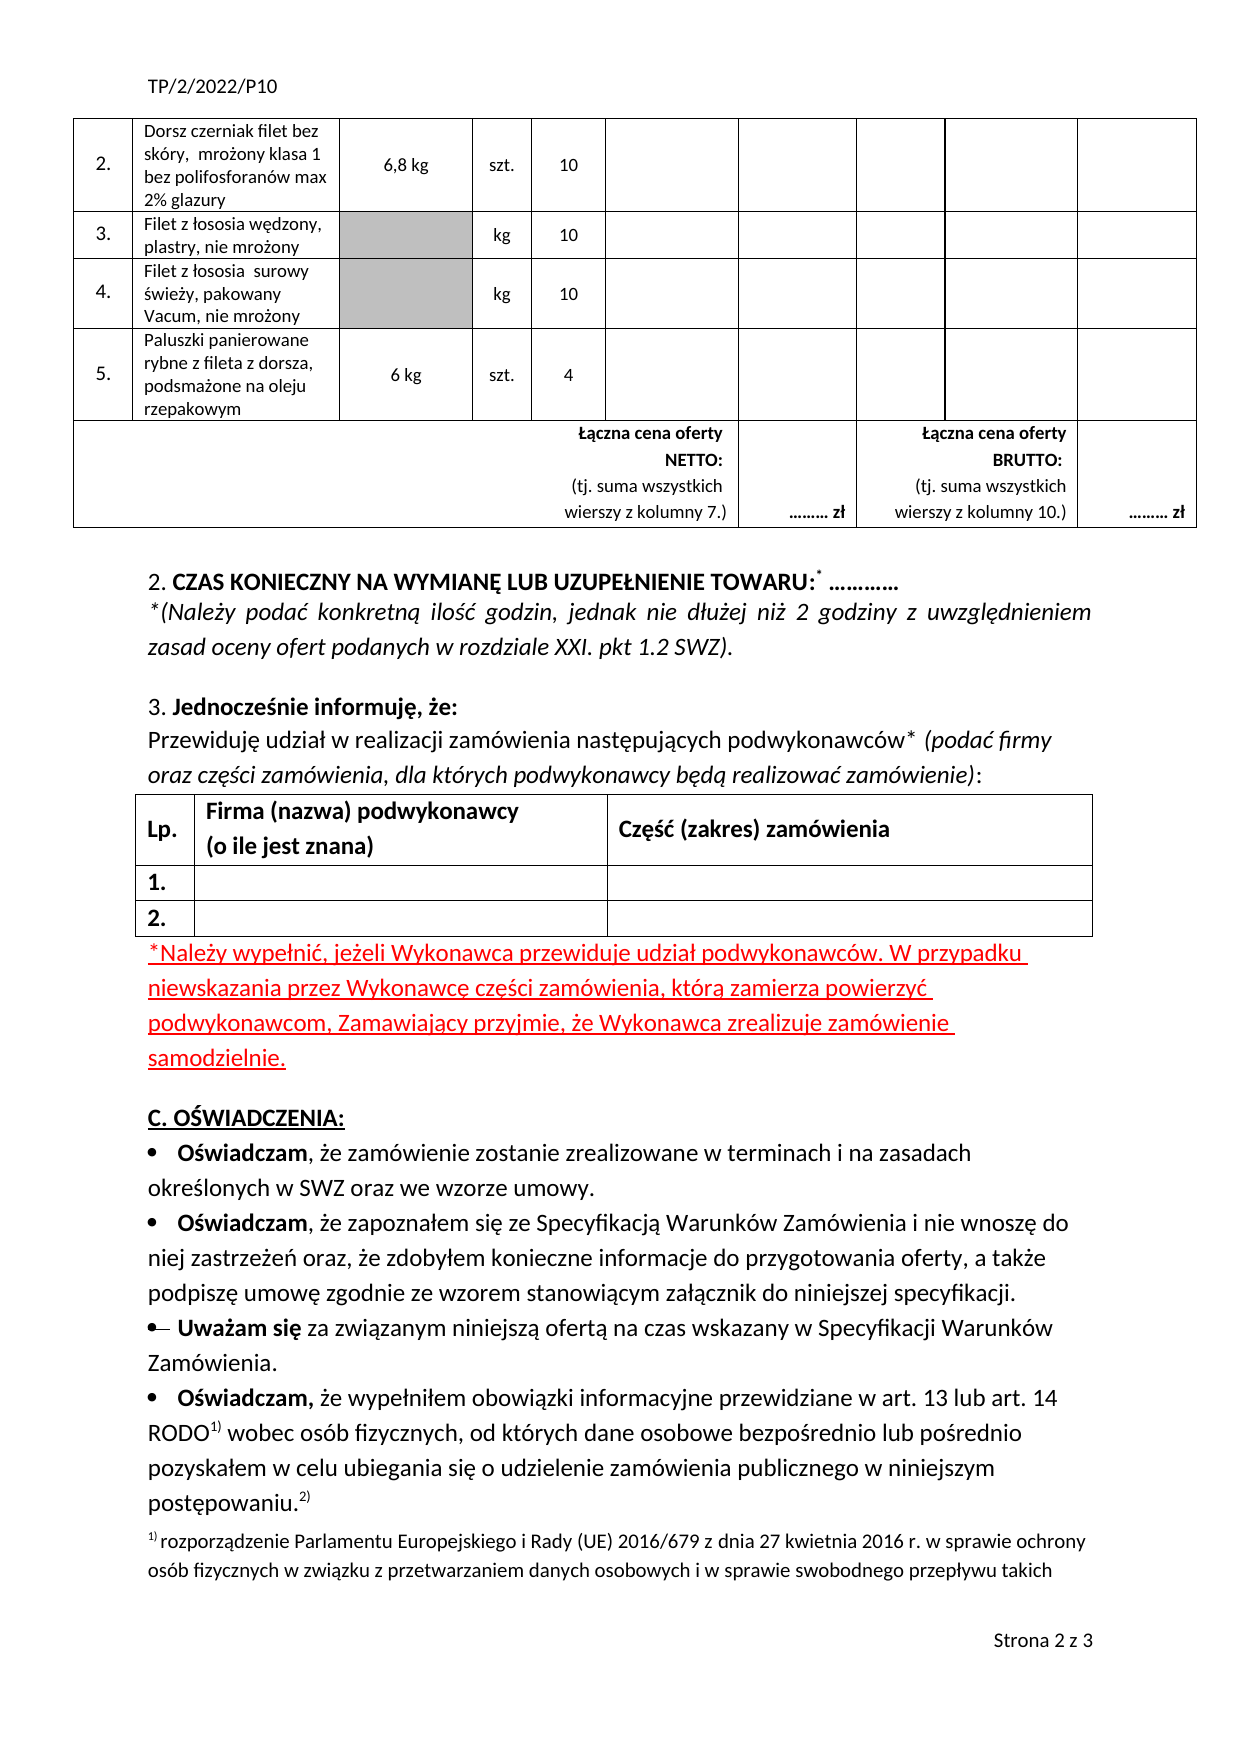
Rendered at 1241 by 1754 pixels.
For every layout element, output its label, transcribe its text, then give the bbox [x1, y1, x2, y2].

list Oświadczam, że wypełniłem obowiązki informacyjne przewidziane w art. 13 lub art. 14 RODO1) wobec osób fizycznych, od których dane osobowe bezpośrednio lub pośrednio pozyskałem w celu ubiegania się o udzielenie zamówienia publicznego w niniejszym postępowaniu.2) [148, 1382, 1093, 1518]
table_cell [739, 259, 856, 328]
table_cell [1078, 259, 1196, 328]
table_cell [946, 259, 1077, 328]
table_cell [946, 212, 1077, 258]
table_cell [606, 119, 738, 211]
text *(Należy podać konkretną ilość godzin, jednak nie dłużej niż 2 godziny z uwzględnieniem zasad oceny ofert podanych w rozdziale XXI. pkt 1.2 SWZ). [148, 596, 1093, 662]
table_cell kg [473, 212, 531, 258]
table_cell Dorsz czerniak filet bez skóry, mrożony klasa 1 bez polifosforanów max 2% glazury [133, 119, 339, 211]
table_cell Filet z łososia surowy świeży, pakowany Vacum, nie mrożony [133, 259, 339, 328]
table_cell [857, 259, 944, 328]
text C. OŚWIADCZENIA: [148, 1102, 1093, 1133]
table_cell [857, 212, 944, 258]
text *Należy wypełnić, jeżeli Wykonawca przewiduje udział podwykonawców. W przypadku niewskazania przez Wykonawcę części zamówienia, którą zamierza powierzyć podwykonawcom, Zamawiający przyjmie, że Wykonawca zrealizuje zamówienie samodzielnie. [148, 937, 1093, 1073]
table_cell szt. [473, 119, 531, 211]
table_header Lp. [136, 795, 194, 864]
table_header Część (zakres) zamówienia [608, 795, 1092, 864]
table_cell [606, 259, 738, 328]
table_cell [857, 329, 944, 420]
list Oświadczam, że zapoznałem się ze Specyfikacją Warunków Zamówienia i nie wnoszę do niej zastrzeżeń oraz, że zdobyłem konieczne informacje do przygotowania oferty, a także podpiszę umowę zgodnie ze wzorem stanowiącym załącznik do niniejszej specyfikacji. [148, 1207, 1093, 1308]
table_cell 2. [74, 119, 132, 211]
table_cell ……… zł [1078, 421, 1196, 527]
table_cell [195, 866, 607, 900]
table_cell [946, 329, 1077, 420]
table_cell Łączna cena oferty NETTO: (tj. suma wszystkich wierszy z kolumny 7.) [74, 421, 738, 527]
table_cell kg [473, 259, 531, 328]
table_cell [340, 212, 472, 258]
table_cell [739, 329, 856, 420]
text 3. Jednocześnie informuję, że: [148, 691, 1093, 722]
table_cell 3. [74, 212, 132, 258]
table_cell 1. [136, 866, 194, 900]
table_cell 10 [532, 212, 605, 258]
list Uważam się za związanym niniejszą ofertą na czas wskazany w Specyfikacji Warunków Zamówienia. [148, 1312, 1093, 1378]
table_cell [739, 212, 856, 258]
table_cell ……… zł [739, 421, 856, 527]
table_cell [606, 329, 738, 420]
table_cell [1078, 329, 1196, 420]
table_cell szt. [473, 329, 531, 420]
table_cell [606, 212, 738, 258]
table_cell 6 kg [340, 329, 472, 420]
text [148, 1528, 1093, 1583]
text 2. Czas konieczny na wymianę lub uzupełnienie towaru:* ………… [148, 566, 1093, 596]
table_cell 6,8 kg [340, 119, 472, 211]
table_cell [608, 901, 1092, 936]
table_cell [1078, 212, 1196, 258]
list Oświadczam, że zamówienie zostanie zrealizowane w terminach i na zasadach określonych w SWZ oraz we wzorze umowy. [148, 1137, 1093, 1203]
table_cell [1078, 119, 1196, 211]
table_cell Łączna cena oferty BRUTTO: (tj. suma wszystkich wierszy z kolumny 10.) [857, 421, 1077, 527]
table_header Firma (nazwa) podwykonawcy (o ile jest znana) [195, 795, 607, 864]
table_cell 4. [74, 259, 132, 328]
table_cell [608, 866, 1092, 900]
table_cell [946, 119, 1077, 211]
text Przewiduję udział w realizacji zamówienia następujących podwykonawców* (podać firmy oraz części zamówienia, dla których podwykonawcy będą realizować zamówienie): [148, 724, 1093, 790]
table_cell Filet z łososia wędzony, plastry, nie mrożony [133, 212, 339, 258]
table_cell [739, 119, 856, 211]
table_cell 5. [74, 329, 132, 420]
table_cell 10 [532, 259, 605, 328]
table_cell 10 [532, 119, 605, 211]
table_cell [857, 119, 944, 211]
table_cell 2. [136, 901, 194, 936]
table_cell [340, 259, 472, 328]
table_cell [195, 901, 607, 936]
table_cell Paluszki panierowane rybne z fileta z dorsza, podsmażone na oleju rzepakowym [133, 329, 339, 420]
table_cell 4 [532, 329, 605, 420]
